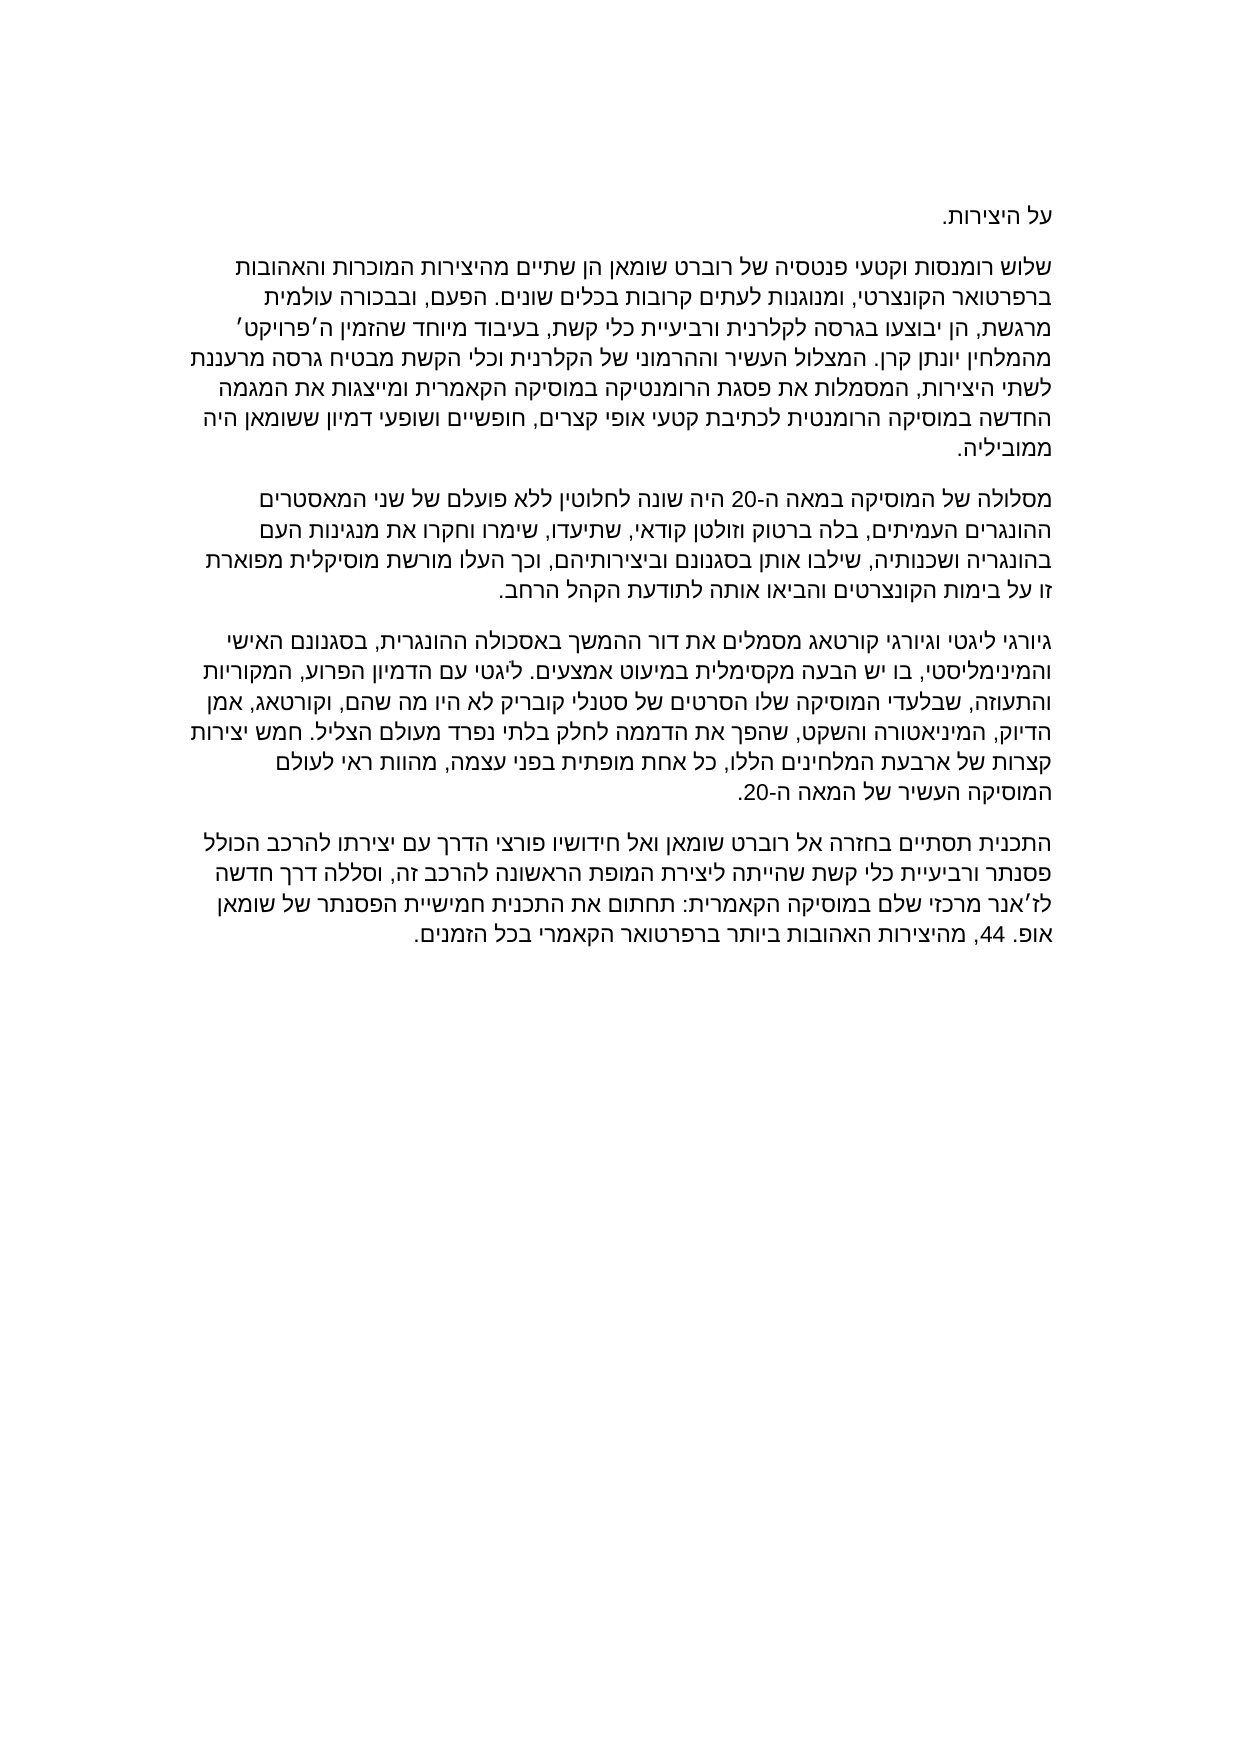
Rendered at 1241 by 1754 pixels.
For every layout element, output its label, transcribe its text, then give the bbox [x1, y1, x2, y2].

text מסלולה של המוסיקה במאה ה-20 היה שונה לחלוטין ללא פועלם של שני המאסטרים ההונגרים העמיתים, בלה ברטוק וזולטן קודאי, שתיעדו, שימרו וחקרו את מנגינות העם בהונגריה ושכנותיה, שילבו אותן בסגנונם וביצירותיהם, וכך העלו מורשת מוסיקלית מפוארת זו על בימות הקונצרטים והביאו אותה לתודעת הקהל הרחב. [187, 486, 1053, 603]
text התכנית תסתיים בחזרה אל רוברט שומאן ואל חידושיו פורצי הדרך עם יצירתו להרכב הכולל פסנתר ורביעיית כלי קשת שהייתה ליצירת המופת הראשונה להרכב זה, וסללה דרך חדשה לז׳אנר מרכזי שלם במוסיקה הקאמרית: תחתום את התכנית חמישיית הפסנתר של שומאן אופ. 44, מהיצירות האהובות ביותר ברפרטואר הקאמרי בכל הזמנים. [187, 830, 1053, 947]
text שלוש רומנסות וקטעי פנטסיה של רוברט שומאן הן שתיים מהיצירות המוכרות והאהובות ברפרטואר הקונצרטי, ומנוגנות לעתים קרובות בכלים שונים. הפעם, ובבכורה עולמית מרגשת, הן יבוצעו בגרסה לקלרנית ורביעיית כלי קשת, בעיבוד מיוחד שהזמין ה׳פרויקט׳ מהמלחין יונתן קרן. המצלול העשיר וההרמוני של הקלרנית וכלי הקשת מבטיח גרסה מרעננת לשתי היצירות, המסמלות את פסגת הרומנטיקה במוסיקה הקאמרית ומייצגות את המגמה החדשה במוסיקה הרומנטית לכתיבת קטעי אופי קצרים, חופשיים ושופעי דמיון ששומאן היה ממוביליה. [187, 254, 1053, 462]
text על היצירות. [187, 203, 1053, 229]
text גיורגי ליגטי וגיורגי קורטאג מסמלים את דור ההמשך באסכולה ההונגרית, בסגנונם האישי והמינימליסטי, בו יש הבעה מקסימלית במיעוט אמצעים. לֹיגטי עם הדמיון הפרוע, המקוריות והתעוזה, שבלעדי המוסיקה שלו הסרטים של סטנלי קובריק לא היו מה שהם, וקורטאג, אמן הדיוק, המיניאטורה והשקט, שהפך את הדממה לחלק בלתי נפרד מעולם הצליל. חמש יצירות קצרות של ארבעת המלחינים הללו, כל אחת מופתית בפני עצמה, מהוות ראי לעולם המוסיקה העשיר של המאה ה-20. [187, 628, 1053, 805]
